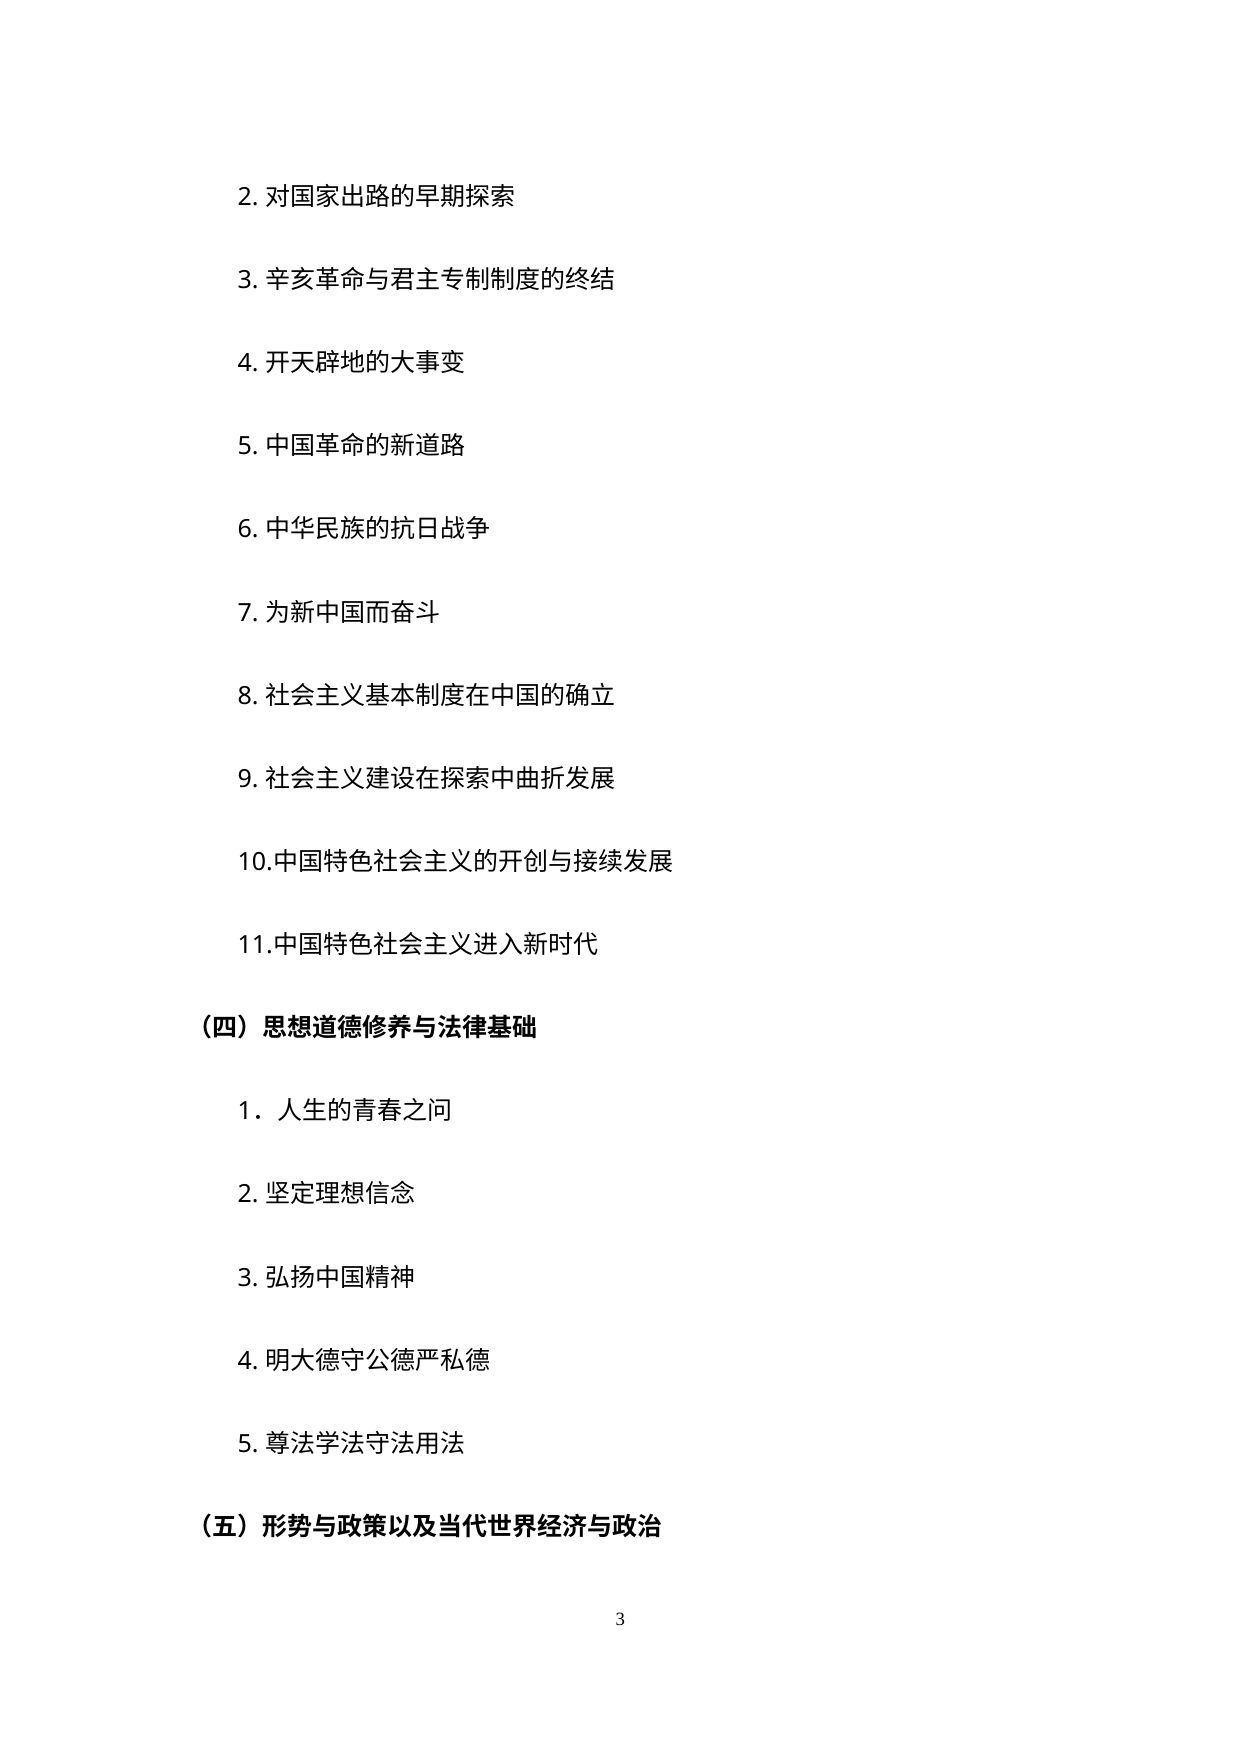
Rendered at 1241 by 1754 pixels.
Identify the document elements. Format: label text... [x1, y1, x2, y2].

text （五）形势与政策以及当代世界经济与政治 [187, 1492, 1053, 1557]
text 11.中国特色社会主义进入新时代 [187, 910, 1053, 975]
text 2. 坚定理想信念 [187, 1159, 1053, 1224]
text 2. 对国家出路的早期探索 [187, 162, 1053, 227]
text 4. 明大德守公德严私德 [187, 1326, 1053, 1391]
text 4. 开天辟地的大事变 [187, 328, 1053, 393]
text （四）思想道德修养与法律基础 [187, 993, 1053, 1058]
text 3. 弘扬中国精神 [187, 1243, 1053, 1308]
text 1．人生的青春之问 [187, 1076, 1053, 1141]
text 8. 社会主义基本制度在中国的确立 [187, 661, 1053, 726]
text 6. 中华民族的抗日战争 [187, 494, 1053, 559]
text 10.中国特色社会主义的开创与接续发展 [187, 827, 1053, 892]
text 5. 尊法学法守法用法 [187, 1409, 1053, 1474]
text 5. 中国革命的新道路 [187, 411, 1053, 476]
text 7. 为新中国而奋斗 [187, 578, 1053, 643]
text 3. 辛亥革命与君主专制制度的终结 [187, 245, 1053, 310]
text 9. 社会主义建设在探索中曲折发展 [187, 744, 1053, 809]
